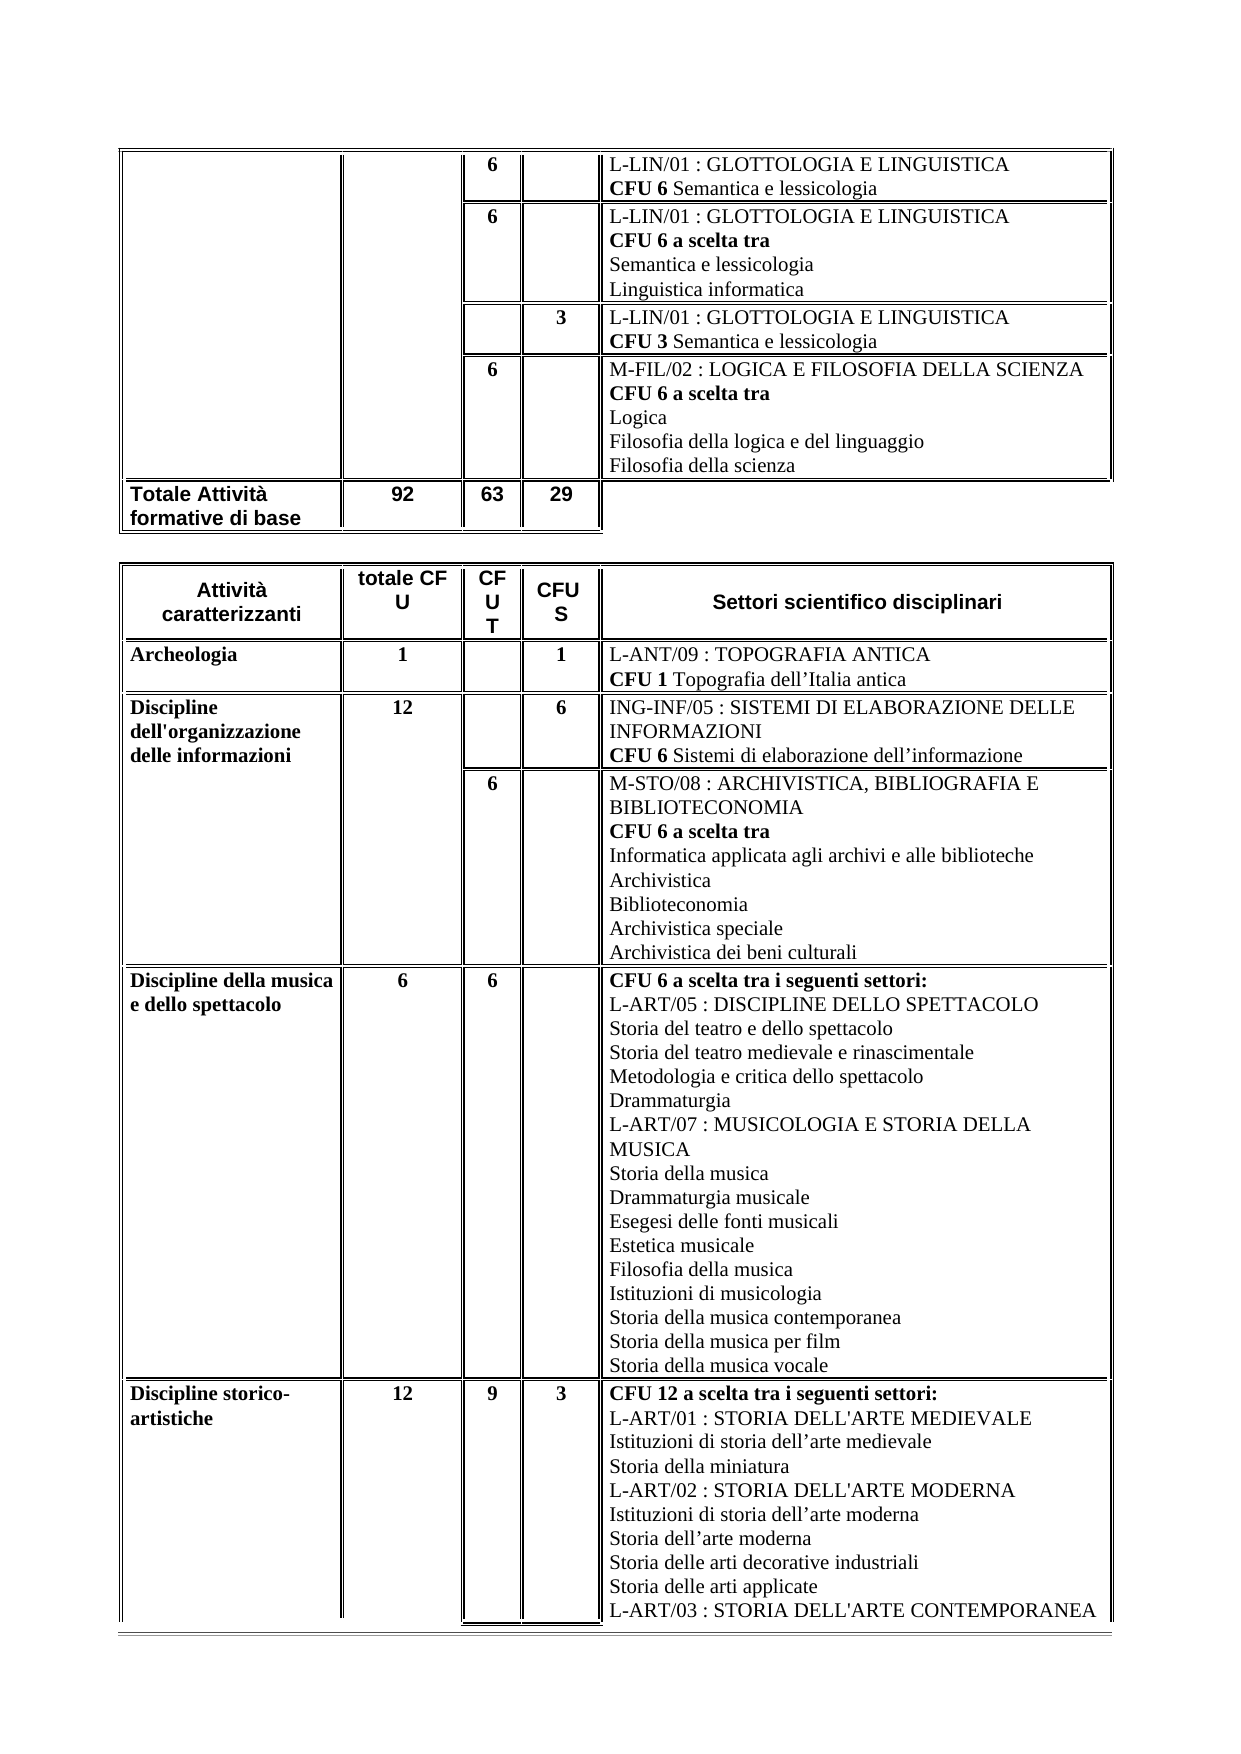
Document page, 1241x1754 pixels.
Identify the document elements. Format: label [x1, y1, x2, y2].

table_header [118, 152, 1112, 562]
table_header [118, 563, 1112, 1632]
